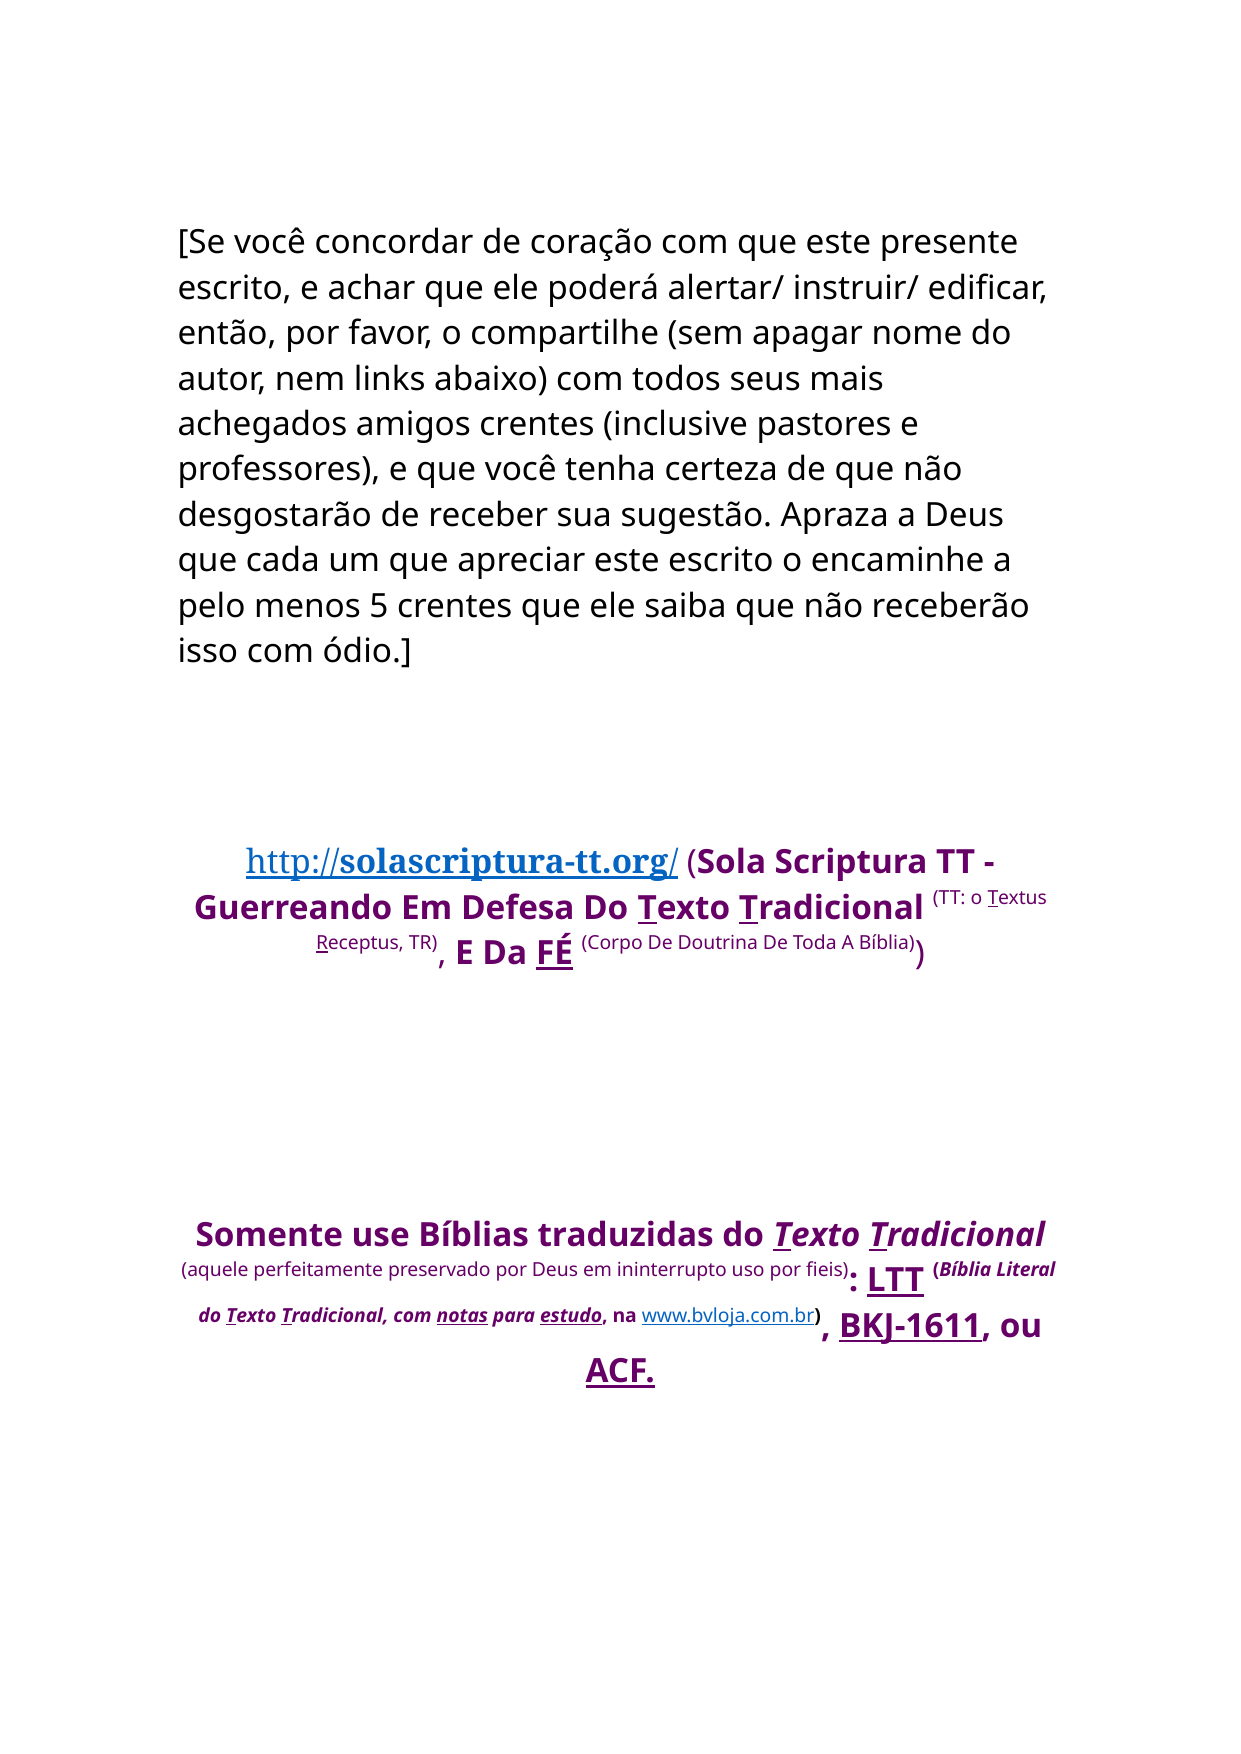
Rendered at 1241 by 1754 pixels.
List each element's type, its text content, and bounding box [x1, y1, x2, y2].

text [Se você concordar de coração com que este presente escrito, e achar que ele poderá alertar/ instruir/ edificar, então, por favor, o compartilhe (sem apagar nome do autor, nem links abaixo) com todos seus mais achegados amigos crentes (inclusive pastores e professores), e que você tenha certeza de que não desgostarão de receber sua sugestão. Apraza a Deus que cada um que apreciar este escrito o encaminhe a pelo menos 5 crentes que ele saiba que não receberão isso com ódio.] [177, 218, 1063, 672]
text http://solascriptura-tt.org/ (Sola Scriptura TT - Guerreando Em Defesa Do Texto Tradicional (TT: o Textus Receptus, TR), E Da FÉ (Corpo De Doutrina De Toda A Bíblia)) [177, 838, 1063, 974]
text Somente use Bíblias traduzidas do Texto Tradicional (aquele perfeitamente preservado por Deus em ininterrupto uso por fieis): LTT (Bíblia Literal do Texto Tradicional, com notas para estudo, na www.bvloja.com.br), BKJ-1611, ou ACF. [177, 1211, 1063, 1438]
